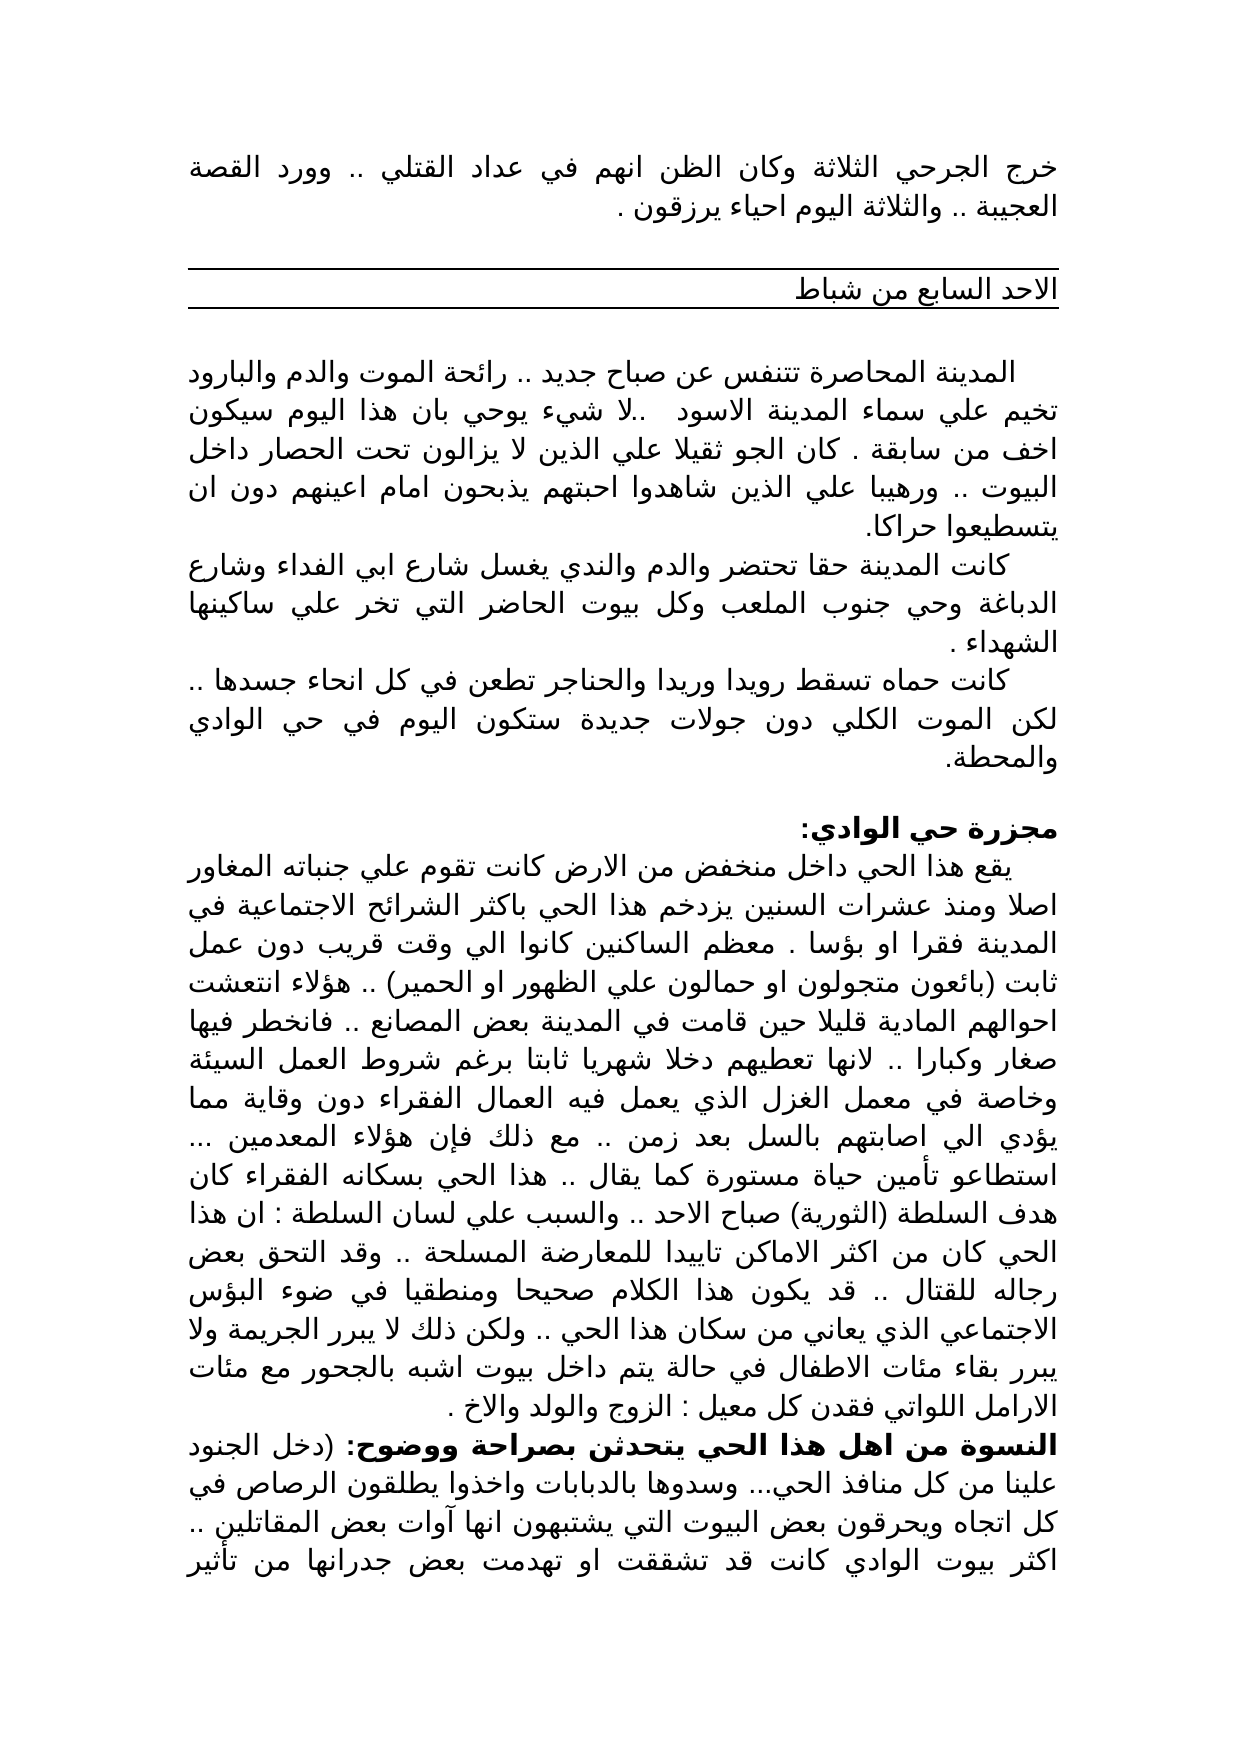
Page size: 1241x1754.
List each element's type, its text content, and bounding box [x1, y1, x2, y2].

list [187, 1428, 1059, 1577]
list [187, 150, 1059, 222]
list المدينة المحاصرة تتنفس عن صباح جديد .. رائحة الموت والدم والبارود تخيم علي سماء المدينة الاسود .. لا شيء يوحي بان هذا اليوم سيكون اخف من سابقة . كان الجو ثقيلا علي الذين لا يزالون تحت الحصار داخل البيوت .. ورهيبا علي الذين شاهدوا احبتهم يذبحون امام اعينهم دون ان يتسطيعوا حراكا. [187, 355, 1059, 542]
list الاحد السابع من شباط [187, 269, 1059, 309]
list كانت حماه تسقط رويدا وريدا والحناجر تطعن في كل انحاء جسدها .. لكن الموت الكلي دون جولات جديدة ستكون اليوم في حي الوادي والمحطة. [187, 663, 1059, 774]
list مجزرة حي الوادي: [187, 811, 1059, 844]
list كانت المدينة حقا تحتضر والدم والندي يغسل شارع ابي الفداء وشارع الدباغة وحي جنوب الملعب وكل بيوت الحاضر التي تخر علي ساكينها الشهداء . [187, 547, 1059, 658]
list يقع هذا الحي داخل منخفض من الارض كانت تقوم علي جنباته المغاور اصلا ومنذ عشرات السنين يزدخم هذا الحي باكثر الشرائح الاجتماعية في المدينة فقرا او بؤسا . معظم الساكنين كانوا الي وقت قريب دون عمل ثابت (بائعون متجولون او حمالون علي الظهور او الحمير) .. هؤلاء انتعشت احوالهم المادية قليلا حين قامت في المدينة بعض المصانع .. فانخطر فيها صغار وكبارا .. لانها تعطيهم دخلا شهريا ثابتا برغم شروط العمل السيئة وخاصة في معمل الغزل الذي يعمل فيه العمال الفقراء دون وقاية مما يؤدي الي اصابتهم بالسل بعد زمن .. مع ذلك فإن هؤلاء المعدمين ... استطاعو تأمين حياة مستورة كما يقال .. هذا الحي بسكانه الفقراء كان هدف السلطة (الثورية) صباح الاحد .. والسبب علي لسان السلطة : ان هذا الحي كان من اكثر الاماكن تاييدا للمعارضة المسلحة .. وقد التحق بعض رجاله للقتال .. قد يكون هذا الكلام صحيحا ومنطقيا في ضوء البؤس الاجتماعي الذي يعاني من سكان هذا الحي .. ولكن ذلك لا يبرر الجريمة ولا يبرر بقاء مئات الاطفال في حالة يتم داخل بيوت اشبه بالجحور مع مئات الارامل اللواتي فقدن كل معيل : الزوج والولد والاخ . [187, 849, 1059, 1423]
